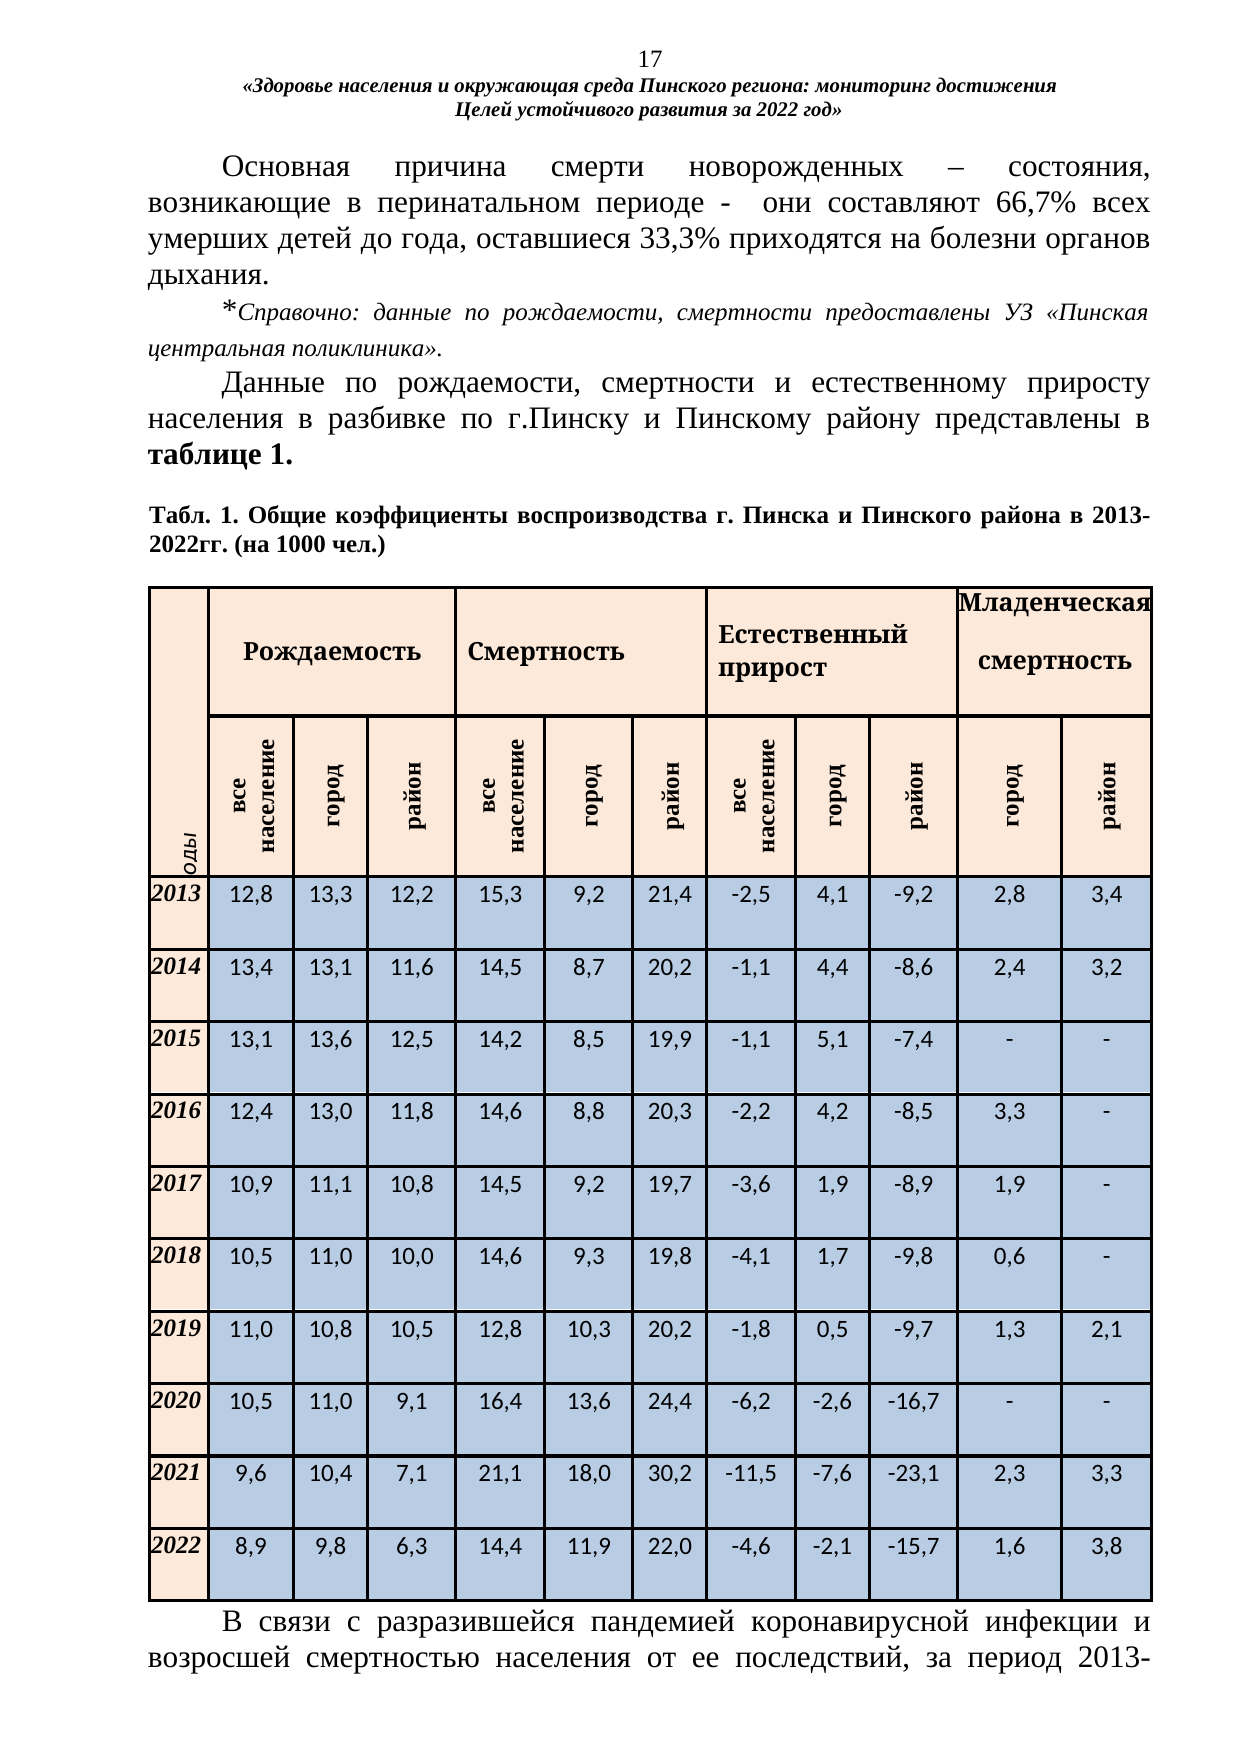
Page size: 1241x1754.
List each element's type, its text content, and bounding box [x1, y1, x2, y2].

table_cell -15,7 [871, 1530, 956, 1599]
table_cell -4,6 [708, 1530, 794, 1599]
table_cell 1,3 [959, 1313, 1060, 1382]
table_cell 1,9 [797, 1168, 868, 1237]
table_cell 10,5 [369, 1313, 454, 1382]
table_cell -2,2 [708, 1096, 794, 1165]
table_cell 24,4 [634, 1385, 705, 1454]
table_cell 13,6 [295, 1023, 366, 1092]
table_cell 18,0 [546, 1458, 631, 1527]
table_cell -23,1 [871, 1458, 956, 1527]
table_cell 20,2 [634, 951, 705, 1020]
table_cell 9,8 [295, 1530, 366, 1599]
table_cell 19,8 [634, 1240, 705, 1309]
table_cell -1,1 [708, 1023, 794, 1092]
table_cell 12,5 [369, 1023, 454, 1092]
table_cell 2014 [151, 951, 207, 1020]
table_cell 4,1 [797, 878, 868, 948]
table_cell район [1063, 718, 1150, 875]
table_cell 0,5 [797, 1313, 868, 1382]
table_cell город [546, 718, 631, 875]
table_cell 2017 [151, 1168, 207, 1237]
table_cell 20,2 [634, 1313, 705, 1382]
table_cell 9,2 [546, 878, 631, 948]
table_cell 11,1 [295, 1168, 366, 1237]
table_cell 10,9 [210, 1168, 292, 1237]
table_cell 6,3 [369, 1530, 454, 1599]
table_header оды [151, 589, 207, 875]
table_cell - [1063, 1168, 1150, 1237]
table_cell 12,8 [210, 878, 292, 948]
table_cell 7,1 [369, 1458, 454, 1527]
table_cell 20,3 [634, 1096, 705, 1165]
table_cell 19,9 [634, 1023, 705, 1092]
table_cell -7,4 [871, 1023, 956, 1092]
table_cell 10,4 [295, 1458, 366, 1527]
table_cell 14,6 [457, 1240, 543, 1309]
table_header Смертность [457, 589, 705, 714]
text Основная причина смерти новорожденных – состояния, возникающие в перинатальном периоде - они составляют 66,7% всех умерших детей до года, оставшиеся 33,3% приходятся на болезни органов дыхания. [148, 148, 1152, 291]
table_cell 13,1 [295, 951, 366, 1020]
table_cell -2,6 [797, 1385, 868, 1454]
table_cell 22,0 [634, 1530, 705, 1599]
table_cell 11,0 [210, 1313, 292, 1382]
table_cell 9,2 [546, 1168, 631, 1237]
table_cell 9,6 [210, 1458, 292, 1527]
table_cell -3,6 [708, 1168, 794, 1237]
table_cell -2,5 [708, 878, 794, 948]
table_cell 12,2 [369, 878, 454, 948]
table_cell 11,0 [295, 1385, 366, 1454]
table_cell 21,1 [457, 1458, 543, 1527]
table_cell -9,2 [871, 878, 956, 948]
table_cell 3,4 [1063, 878, 1150, 948]
table_cell - [959, 1385, 1060, 1454]
text Данные по рождаемости, смертности и естественному приросту населения в разбивке по г.Пинску и Пинскому району представлены в таблице 1. [148, 363, 1152, 471]
table_cell 8,9 [210, 1530, 292, 1599]
table_cell 14,2 [457, 1023, 543, 1092]
table_cell 1,7 [797, 1240, 868, 1309]
table_cell -1,1 [708, 951, 794, 1020]
table_cell 5,1 [797, 1023, 868, 1092]
table_cell -9,8 [871, 1240, 956, 1309]
table_cell -6,2 [708, 1385, 794, 1454]
table_cell 0,6 [959, 1240, 1060, 1309]
table_cell 2,3 [959, 1458, 1060, 1527]
table_cell 2,8 [959, 878, 1060, 948]
table_cell 3,2 [1063, 951, 1150, 1020]
table_cell 2021 [151, 1458, 207, 1527]
table_cell 2,1 [1063, 1313, 1150, 1382]
table_cell все население [708, 718, 794, 875]
table_cell 15,3 [457, 878, 543, 948]
table_cell 16,4 [457, 1385, 543, 1454]
table_cell 3,3 [959, 1096, 1060, 1165]
table_cell район [871, 718, 956, 875]
table_cell 3,3 [1063, 1458, 1150, 1527]
table_cell 8,8 [546, 1096, 631, 1165]
table_header Рождаемость [210, 589, 454, 714]
table_cell 12,4 [210, 1096, 292, 1165]
table_cell -11,5 [708, 1458, 794, 1527]
table_cell 11,8 [369, 1096, 454, 1165]
table_cell 14,6 [457, 1096, 543, 1165]
table_cell 3,8 [1063, 1530, 1150, 1599]
table_cell 14,5 [457, 1168, 543, 1237]
table_cell 10,5 [210, 1240, 292, 1309]
table_cell 13,3 [295, 878, 366, 948]
text *Справочно: данные по рождаемости, смертности предоставлены УЗ «Пинская центральная поликлиника». [148, 291, 1152, 363]
table_cell - [959, 1023, 1060, 1092]
table_cell 21,4 [634, 878, 705, 948]
table_cell 4,4 [797, 951, 868, 1020]
table_cell - [1063, 1240, 1150, 1309]
table_cell 8,7 [546, 951, 631, 1020]
table_cell 10,3 [546, 1313, 631, 1382]
table_cell -8,6 [871, 951, 956, 1020]
table_cell - [1063, 1023, 1150, 1092]
table_cell 2019 [151, 1313, 207, 1382]
table_cell город [797, 718, 868, 875]
table_cell район [369, 718, 454, 875]
table_cell 4,2 [797, 1096, 868, 1165]
table_cell 11,6 [369, 951, 454, 1020]
table_cell 10,8 [295, 1313, 366, 1382]
table_cell 13,6 [546, 1385, 631, 1454]
table_cell 10,5 [210, 1385, 292, 1454]
table_cell 11,9 [546, 1530, 631, 1599]
table_cell -8,5 [871, 1096, 956, 1165]
table_header Младенческая смертность [959, 589, 1150, 714]
table_cell 13,0 [295, 1096, 366, 1165]
text Табл. 1. Общие коэффициенты воспроизводства г. Пинска и Пинского района в 2013-2022гг. (на 1000 чел.) [149, 500, 1152, 557]
table_cell 2,4 [959, 951, 1060, 1020]
table_cell 9,3 [546, 1240, 631, 1309]
table_cell 2016 [151, 1096, 207, 1165]
table_header Естественный прирост [708, 589, 956, 714]
table_cell 9,1 [369, 1385, 454, 1454]
table_cell 2020 [151, 1385, 207, 1454]
table_cell -1,8 [708, 1313, 794, 1382]
table_cell -8,9 [871, 1168, 956, 1237]
table_cell 11,0 [295, 1240, 366, 1309]
table_cell все население [457, 718, 543, 875]
table_cell 1,6 [959, 1530, 1060, 1599]
table_cell 10,0 [369, 1240, 454, 1309]
table_cell все население [210, 718, 292, 875]
table_cell 1,9 [959, 1168, 1060, 1237]
table_cell город [295, 718, 366, 875]
table_cell - [1063, 1096, 1150, 1165]
table_cell 10,8 [369, 1168, 454, 1237]
table_cell 14,5 [457, 951, 543, 1020]
table_cell 2013 [151, 878, 207, 948]
table_cell -9,7 [871, 1313, 956, 1382]
table_cell -4,1 [708, 1240, 794, 1309]
table_cell 13,1 [210, 1023, 292, 1092]
table_cell -2,1 [797, 1530, 868, 1599]
table_cell 12,8 [457, 1313, 543, 1382]
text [148, 1602, 1152, 1674]
table_cell 30,2 [634, 1458, 705, 1527]
table_cell 14,4 [457, 1530, 543, 1599]
table_cell 13,4 [210, 951, 292, 1020]
table_cell -7,6 [797, 1458, 868, 1527]
table_cell район [634, 718, 705, 875]
table_cell -16,7 [871, 1385, 956, 1454]
table_cell 19,7 [634, 1168, 705, 1237]
table_cell - [1063, 1385, 1150, 1454]
table_cell 2022 [151, 1530, 207, 1599]
table_cell 2018 [151, 1240, 207, 1309]
table_cell 2015 [151, 1023, 207, 1092]
table_cell город [959, 718, 1060, 875]
table_cell 8,5 [546, 1023, 631, 1092]
